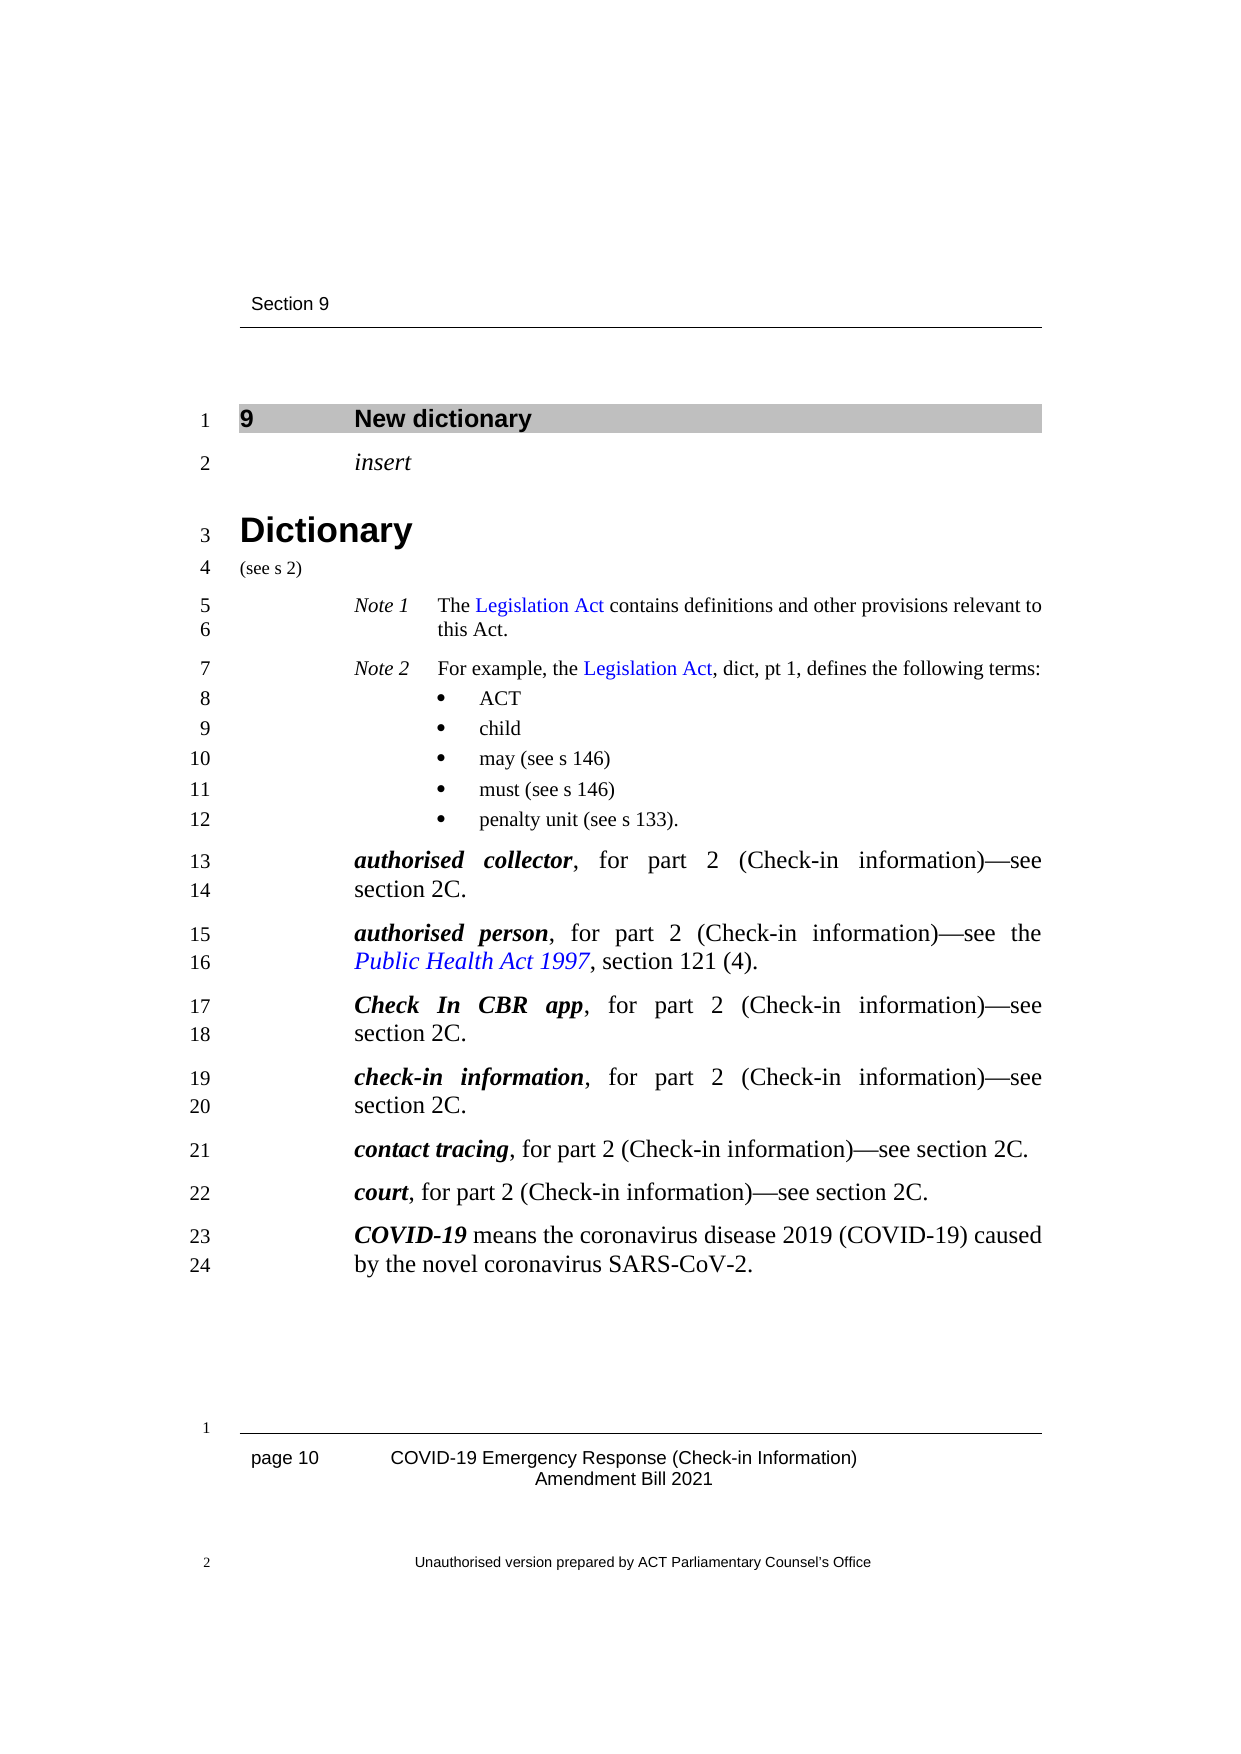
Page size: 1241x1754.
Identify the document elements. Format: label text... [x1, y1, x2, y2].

text  ACT [437, 686, 1042, 710]
text  child [437, 716, 1042, 740]
text check-in information, for part 2 (Check-in information)—see section 2C. [354, 1062, 1042, 1119]
text insert [354, 447, 1042, 476]
text  may (see s 146) [437, 746, 1042, 770]
text (see s 2) [239, 557, 1042, 578]
text authorised collector, for part 2 (Check-in information)—see section 2C. [354, 846, 1042, 903]
text  must (see s 146) [437, 777, 1042, 801]
text Check In CBR app, for part 2 (Check-in information)—see section 2C. [354, 990, 1042, 1047]
text court, for part 2 (Check-in information)—see section 2C. [354, 1177, 1042, 1206]
text  penalty unit (see s 133). [437, 807, 1042, 831]
text Note 2 For example, the Legislation Act, dict, pt 1, defines the following terms: [354, 655, 1042, 679]
subtitle Dictionary [239, 509, 1042, 550]
text Note 1 The Legislation Act contains definitions and other provisions relevant to this Act. [354, 593, 1042, 641]
text 9 New dictionary [239, 404, 1042, 433]
text COVID-19 means the coronavirus disease 2019 (COVID-19) caused by the novel coronavirus SARS-CoV-2. [354, 1221, 1042, 1278]
text authorised person, for part 2 (Check-in information)—see the Public Health Act 1997, section 121 (4). [354, 918, 1042, 975]
text contact tracing, for part 2 (Check-in information)—see section 2C. [354, 1134, 1042, 1163]
